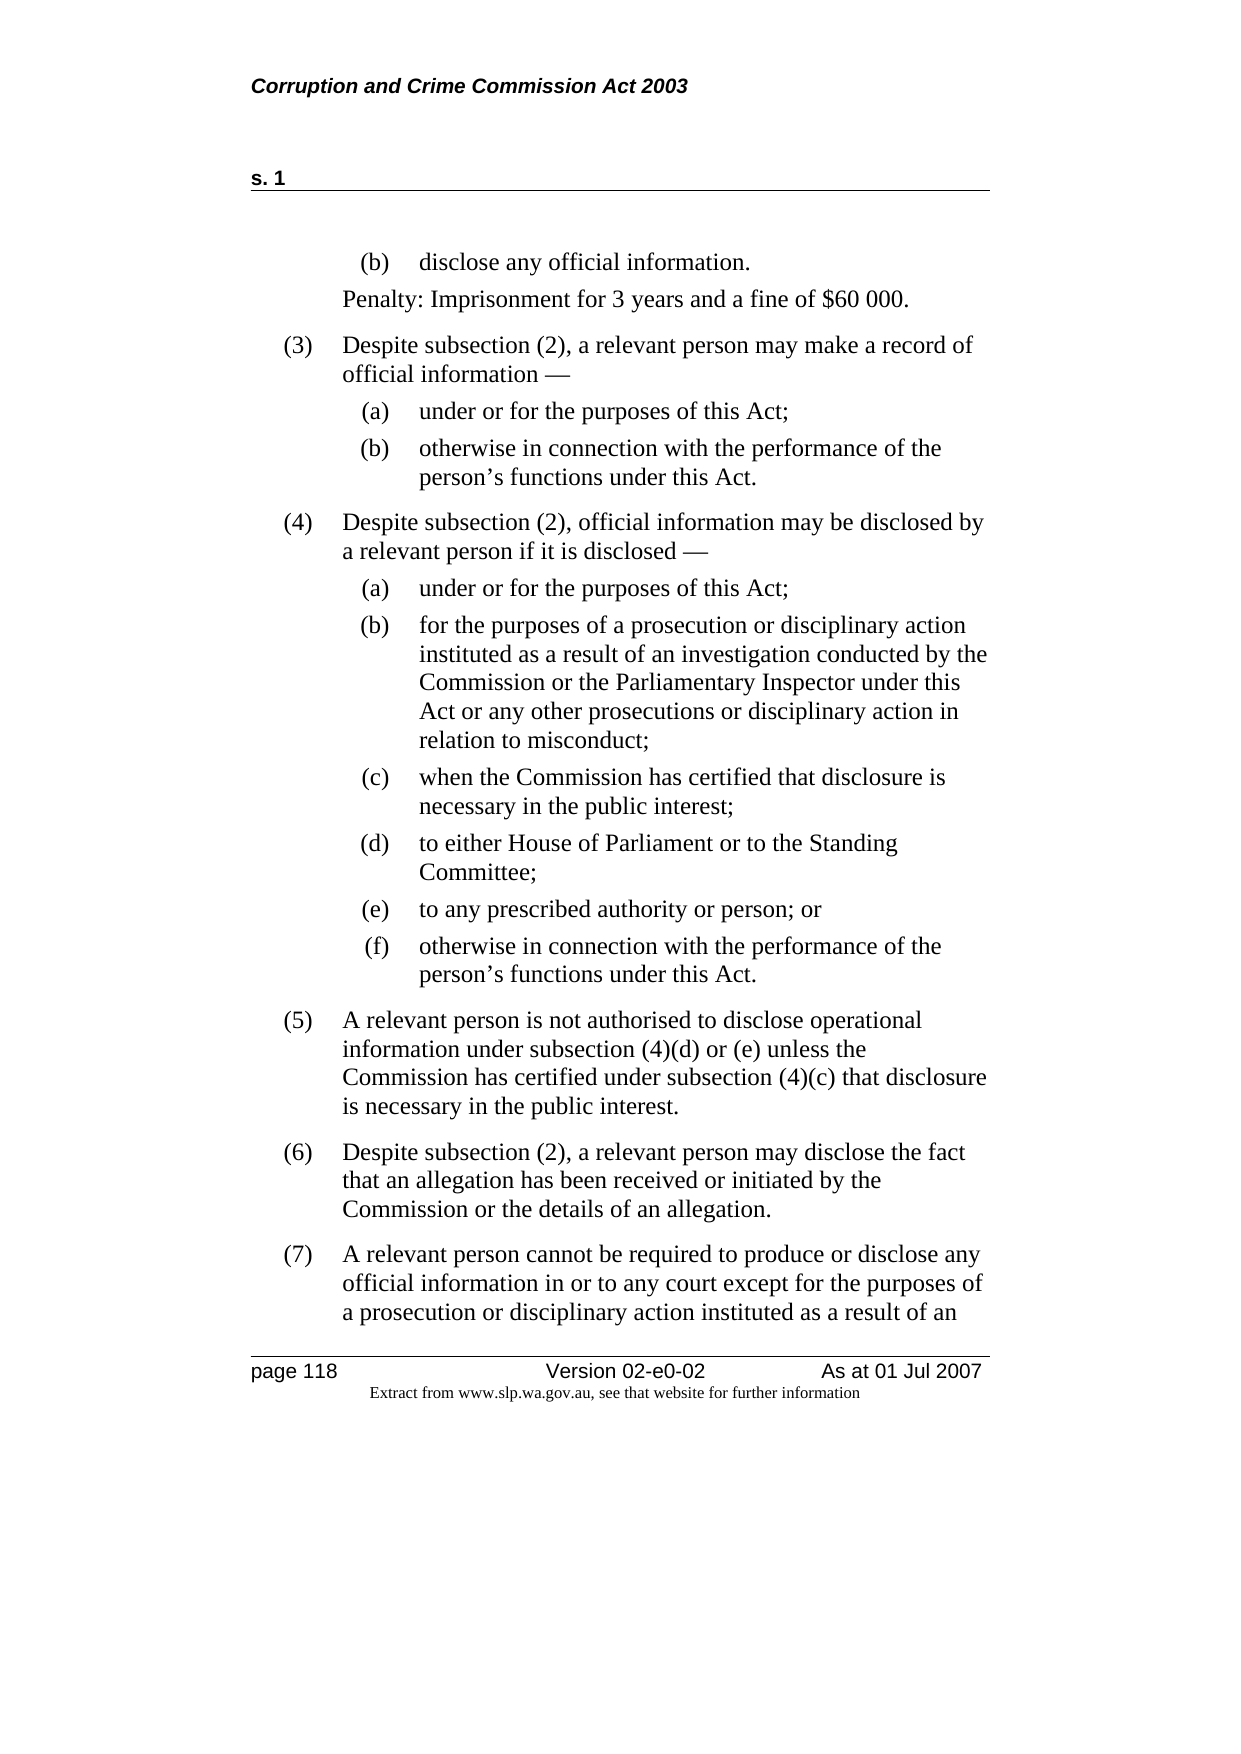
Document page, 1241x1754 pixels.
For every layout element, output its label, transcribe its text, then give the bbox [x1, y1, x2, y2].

text (f) otherwise in connection with the performance of the person’s functions under this Act. [251, 931, 990, 988]
text (3) Despite subsection (2), a relevant person may make a record of official information — [251, 330, 990, 387]
text (c) when the Commission has certified that disclosure is necessary in the public interest; [251, 762, 990, 819]
text (a) under or for the purposes of this Act; [251, 396, 990, 424]
text (b) otherwise in connection with the performance of the person’s functions under this Act. [251, 433, 990, 490]
text (d) to either House of Parliament or to the Standing Committee; [251, 828, 990, 885]
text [251, 1239, 990, 1326]
text (4) Despite subsection (2), official information may be disclosed by a relevant person if it is disclosed — [251, 507, 990, 564]
text (b) disclose any official information. [251, 247, 990, 276]
text (5) A relevant person is not authorised to disclose operational information under subsection (4)(d) or (e) unless the Commission has certified under subsection (4)(c) that disclosure is necessary in the public interest. [251, 1005, 990, 1120]
text Penalty: Imprisonment for 3 years and a fine of $60 000. [251, 284, 990, 313]
text (a) under or for the purposes of this Act; [251, 573, 990, 602]
text (e) to any prescribed authority or person; or [251, 894, 990, 922]
text (b) for the purposes of a prosecution or disciplinary action instituted as a result of an investigation conducted by the Commission or the Parliamentary Inspector under this Act or any other prosecutions or disciplinary action in relation to misconduct; [251, 610, 990, 754]
text (6) Despite subsection (2), a relevant person may disclose the fact that an allegation has been received or initiated by the Commission or the details of an allegation. [251, 1137, 990, 1223]
